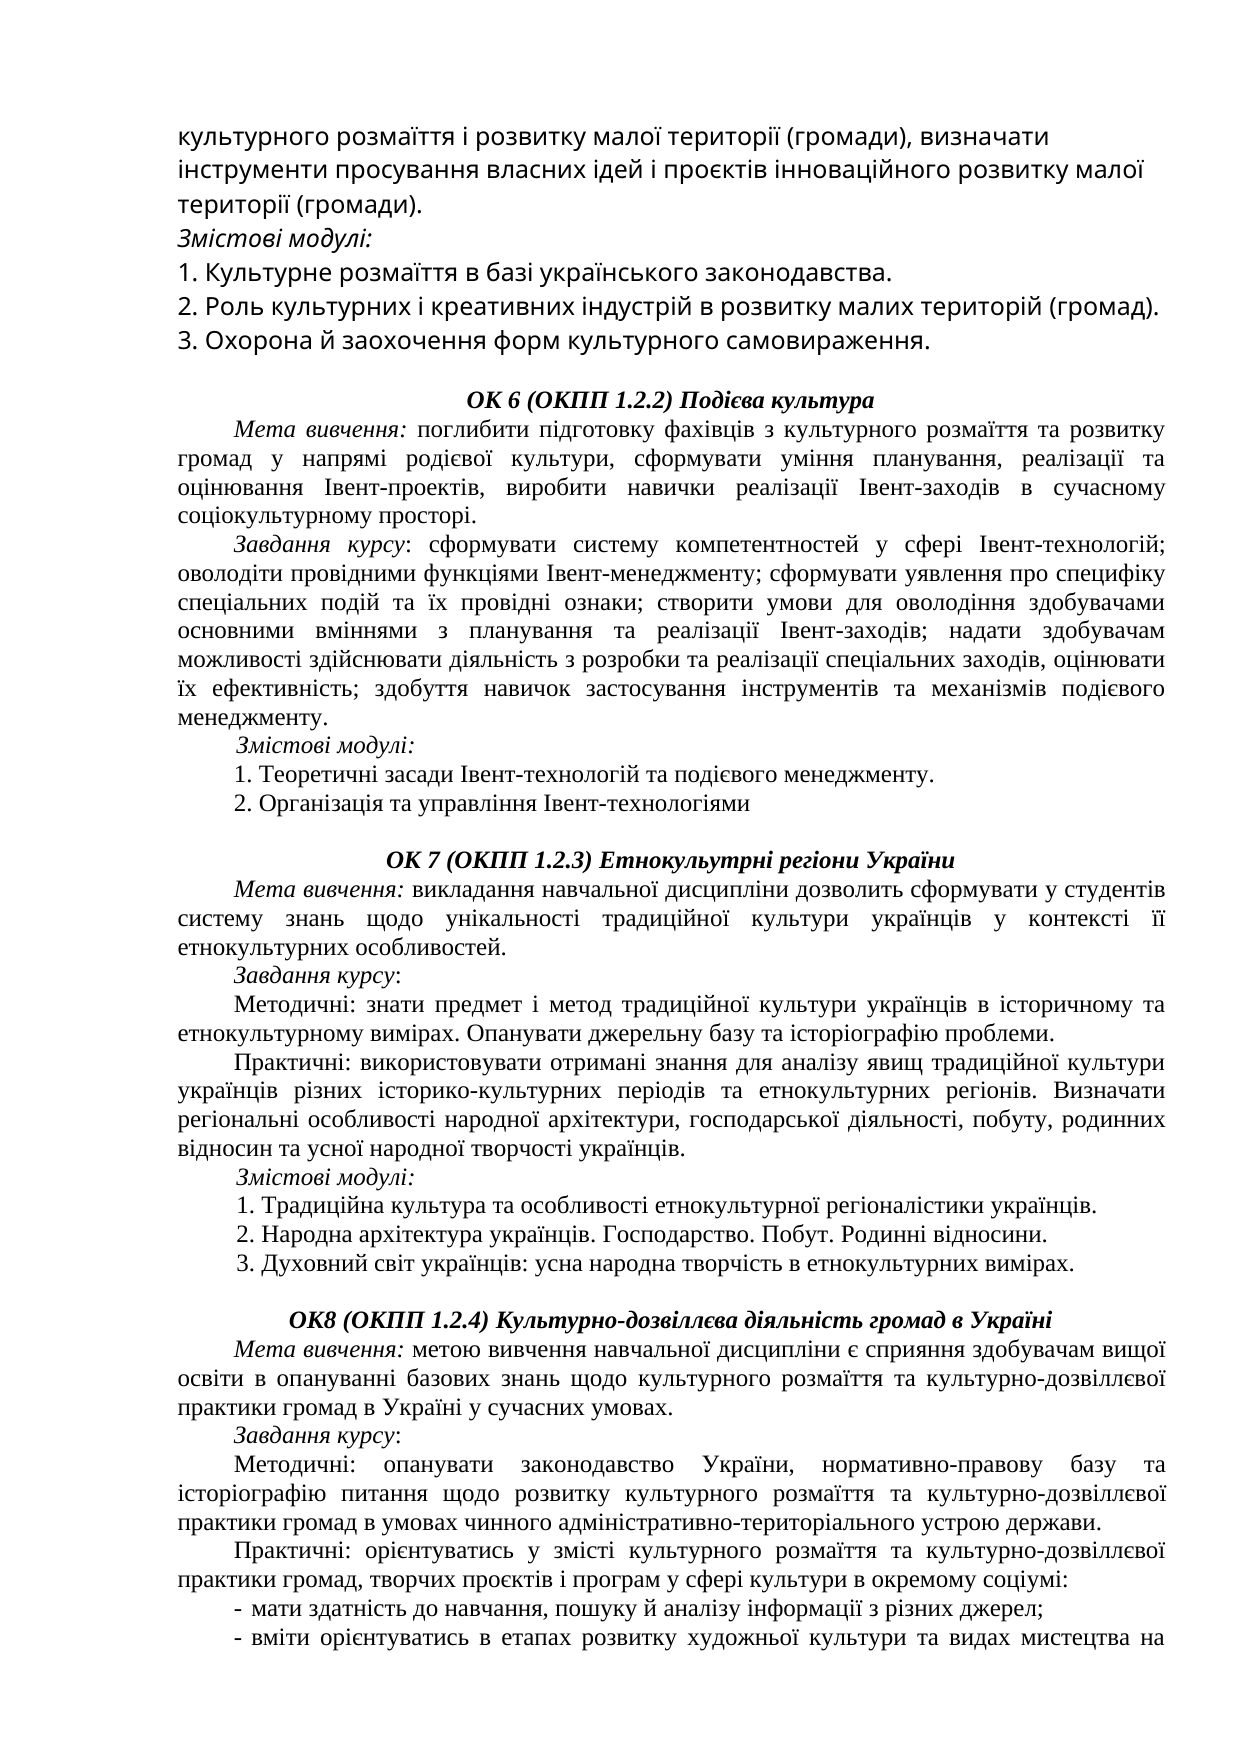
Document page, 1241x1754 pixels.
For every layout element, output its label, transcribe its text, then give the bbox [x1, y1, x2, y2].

text 2. Організація та управління Івент-технологіями [177, 788, 1166, 817]
text Змістові модулі: [236, 1162, 1166, 1190]
text Мета вивчення: метою вивчення навчальної дисципліни є сприяння здобувачам вищої освіти в опануванні базових знань щодо культурного розмаїття та культурно-дозвіллєвої практики громад в Україні у сучасних умовах. [177, 1334, 1166, 1420]
text Методичні: знати предмет і метод традиційної культури українців в історичному та етнокультурному вимірах. Опанувати джерельну базу та історіографію проблеми. [177, 989, 1166, 1047]
text Практичні: використовувати отримані знання для аналізу явищ традиційної культури українців різних історико-культурних періодів та етнокультурних регіонів. Визначати регіональні особливості народної архітектури, господарської діяльності, побуту, родинних відносин та усної народної творчості українців. [177, 1047, 1166, 1162]
text 1. Теоретичні засади Івент-технологій та подієвого менеджменту. [177, 759, 1166, 788]
text 2. Народна архітектура українців. Господарство. Побут. Родинні відносини. [236, 1219, 1166, 1248]
text ОК8 (ОКПП 1.2.4) Культурно-дозвіллєва діяльність громад в Україні [177, 1305, 1166, 1334]
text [177, 1622, 1166, 1650]
text ОК 6 (ОКПП 1.2.2) Подієва культура [177, 385, 1166, 414]
text ОК 7 (ОКПП 1.2.3) Етнокульутрні регіони України [177, 845, 1166, 874]
text 1. Традиційна культура та особливості етнокультурної регіоналістики українців. [236, 1190, 1166, 1219]
text Завдання курсу: [177, 960, 1166, 989]
text - мати здатність до навчання, пошуку й аналізу інформації з різних джерел; [177, 1593, 1166, 1622]
text Завдання курсу: [177, 1420, 1166, 1449]
text Мета вивчення: поглибити підготовку фахівців з культурного розмаїття та розвитку громад у напрямі родієвої культури, сформувати уміння планування, реалізації та оцінювання Івент-проектів, виробити навички реалізації Івент-заходів в сучасному соціокультурному просторі. [177, 414, 1166, 529]
text Практичні: орієнтуватись у змісті культурного розмаїття та культурно-дозвіллєвої практики громад, творчих проєктів і програм у сфері культури в окремому соціумі: [177, 1535, 1166, 1593]
text Завдання курсу: сформувати систему компетентностей у сфері Івент-технологій; оволодіти провідними функціями Івент-менеджменту; сформувати уявлення про специфіку спеціальних подій та їх провідні ознаки; створити умови для оволодіння здобувачами основними вміннями з планування та реалізації Івент-заходів; надати здобувачам можливості здійснювати діяльність з розробки та реалізації спеціальних заходів, оцінювати їх ефективність; здобуття навичок застосування інструментів та механізмів подієвого менеджменту. [177, 529, 1166, 730]
text 3. Духовний світ українців: усна народна творчість в етнокультурних вимірах. [236, 1248, 1166, 1277]
text Мета вивчення: викладання навчальної дисципліни дозволить сформувати у студентів систему знань щодо унікальності традиційної культури українців у контексті її етнокультурних особливостей. [177, 874, 1166, 960]
text Методичні: опанувати законодавство України, нормативно-правову базу та історіографію питання щодо розвитку культурного розмаїття та культурно-дозвіллєвої практики громад в умовах чинного адміністративно-територіального устрою держави. [177, 1449, 1166, 1535]
text Змістові модулі: [236, 730, 1166, 759]
